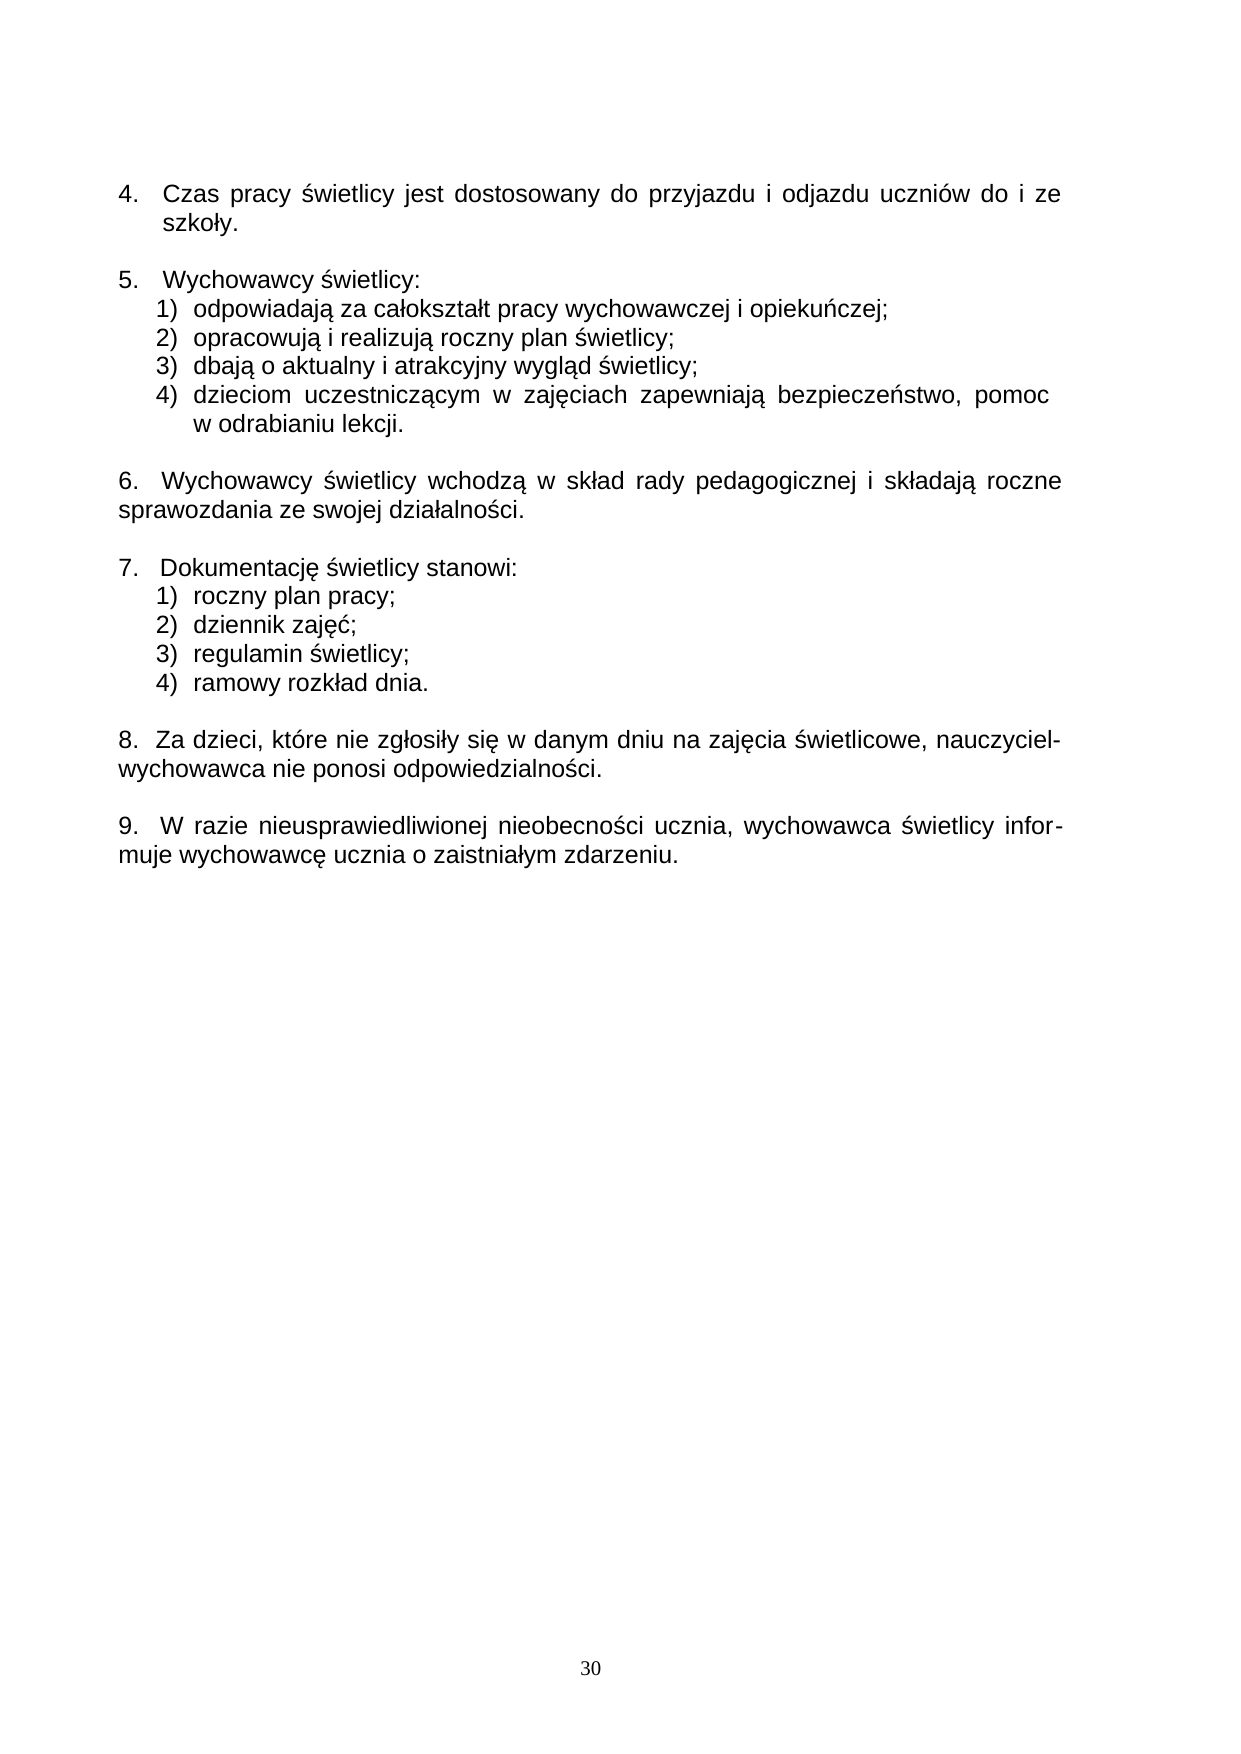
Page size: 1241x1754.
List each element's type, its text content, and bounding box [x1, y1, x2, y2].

list regulamin świetlicy; [156, 639, 1063, 667]
list Wychowawcy świetlicy: [118, 265, 1063, 294]
list opracowują i realizują roczny plan świetlicy; [156, 322, 1063, 351]
list roczny plan pracy; [156, 581, 1063, 610]
list ramowy rozkład dnia. [156, 667, 1063, 696]
text 6. Wychowawcy świetlicy wchodzą w skład rady pedagogicznej i składają roczne sprawozdania ze swojej działalności. [118, 466, 1063, 524]
list odpowiadają za całokształt pracy wychowawczej i opiekuńczej; [156, 294, 1063, 322]
text 8. Za dzieci, które nie zgłosiły się w danym dniu na zajęcia świetlicowe, nauczyciel-wychowawca nie ponosi odpowiedzialności. [118, 725, 1063, 782]
text 7. Dokumentację świetlicy stanowi: [118, 552, 1063, 581]
list Czas pracy świetlicy jest dostosowany do przyjazdu i odjazdu uczniów do i ze szkoły. [118, 179, 1063, 236]
list dbają o aktualny i atrakcyjny wygląd świetlicy; [156, 351, 1063, 380]
list dzieciom uczestniczącym w zajęciach zapewniają bezpieczeństwo, pomoc w odrabianiu lekcji. [156, 380, 1063, 437]
list dziennik zajęć; [156, 610, 1063, 639]
text 9. W razie nieusprawiedliwionej nieobecności ucznia, wychowawca świetlicy informuje wychowawcę ucznia o zaistniałym zdarzeniu. [118, 811, 1063, 869]
